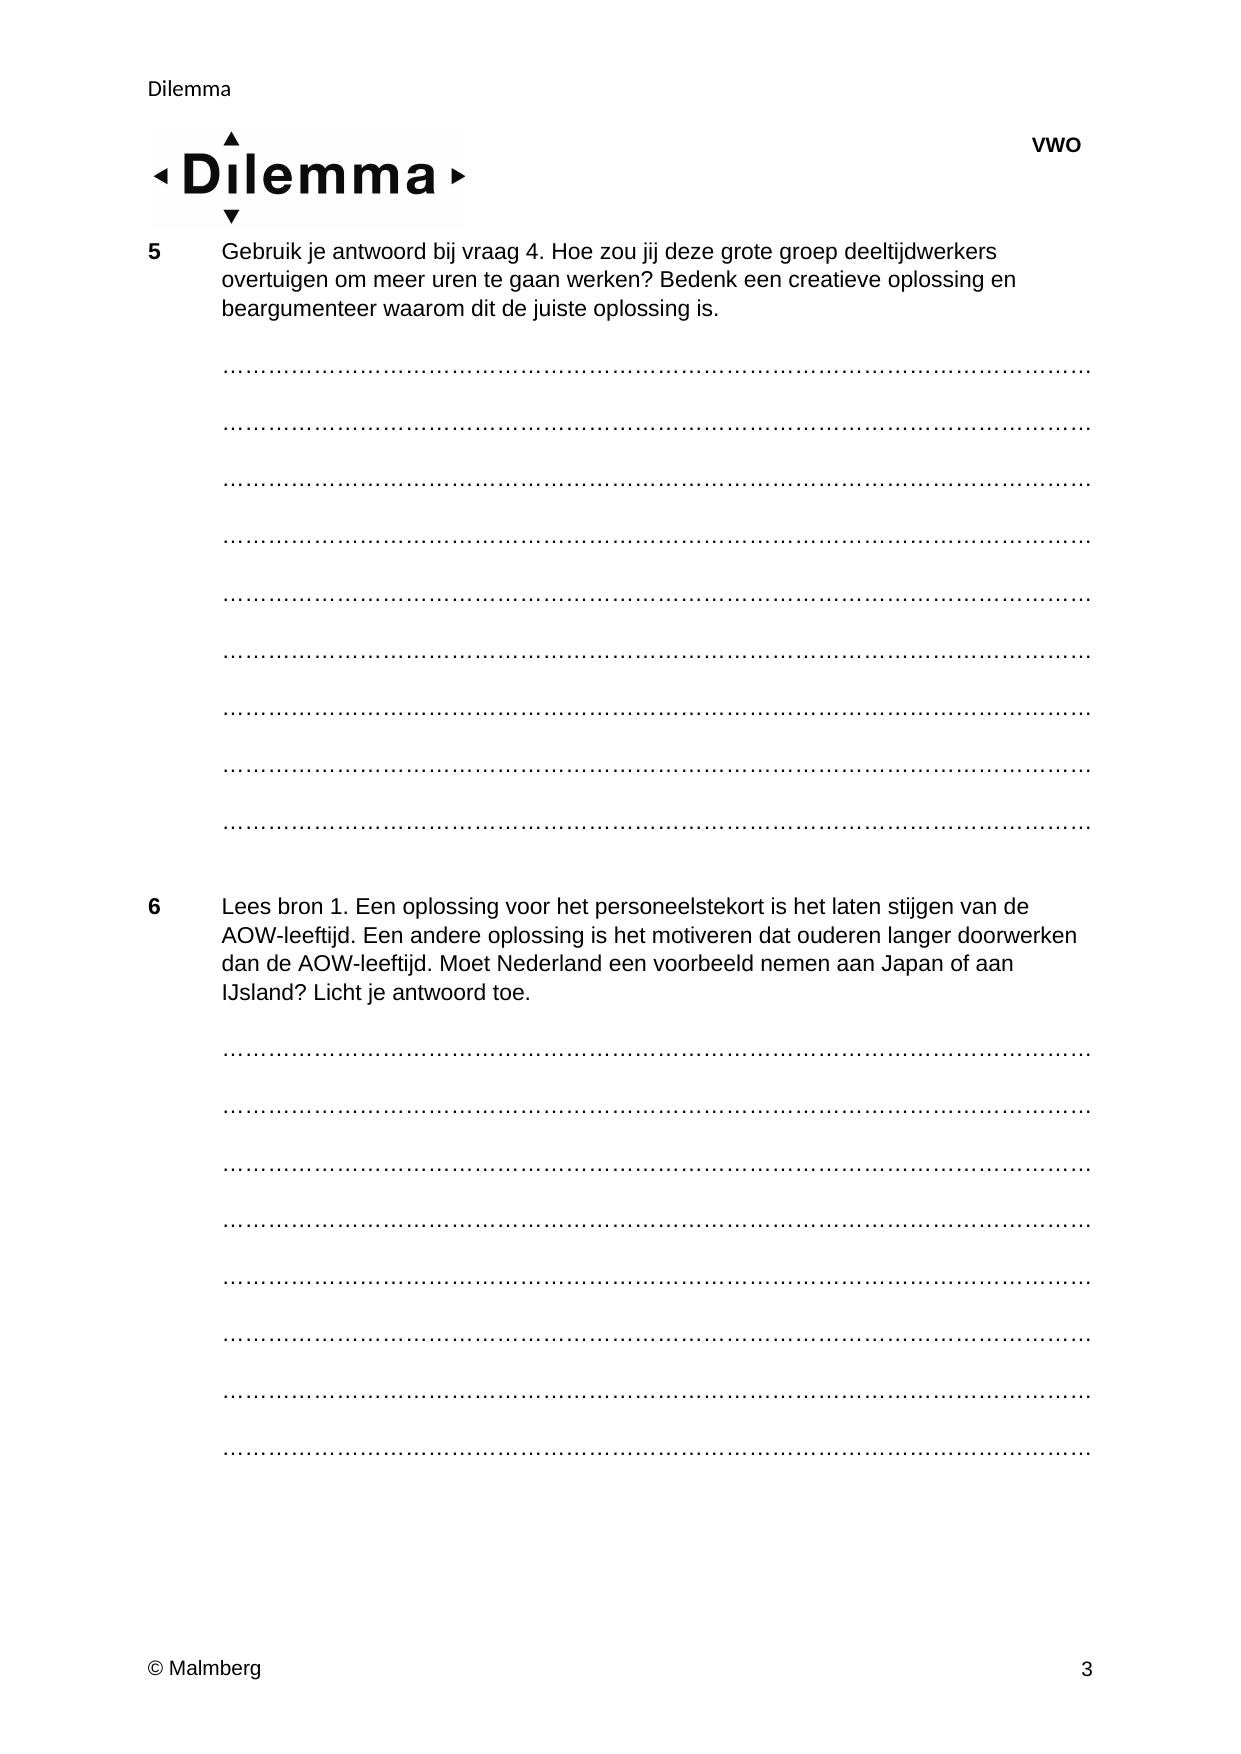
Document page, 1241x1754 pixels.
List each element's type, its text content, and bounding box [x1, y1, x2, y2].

list …………………………………………………………………………………………………… [221, 1434, 1093, 1461]
list …………………………………………………………………………………………………… [221, 352, 1093, 378]
list …………………………………………………………………………………………………… [221, 1092, 1093, 1119]
list …………………………………………………………………………………………………… [221, 808, 1093, 834]
list Lees bron 1. Een oplossing voor het personeelstekort is het laten stijgen van de AOW-leeftijd. Een andere oplossing is het motiveren dat ouderen langer doorwerken dan de AOW-leeftijd. Moet Nederland een voorbeeld nemen aan Japan of aan IJsland? Licht je antwoord toe. [148, 893, 1093, 1005]
list …………………………………………………………………………………………………… [221, 465, 1093, 492]
picture [148, 129, 465, 229]
list …………………………………………………………………………………………………… [221, 637, 1093, 663]
list …………………………………………………………………………………………………… [221, 1320, 1093, 1346]
list …………………………………………………………………………………………………… [221, 579, 1093, 606]
list …………………………………………………………………………………………………… [221, 1206, 1093, 1233]
list …………………………………………………………………………………………………… [221, 1377, 1093, 1404]
list …………………………………………………………………………………………………… [221, 751, 1093, 777]
list …………………………………………………………………………………………………… [221, 522, 1093, 549]
list …………………………………………………………………………………………………… [221, 408, 1093, 435]
list Gebruik je antwoord bij vraag 4. Hoe zou jij deze grote groep deeltijdwerkers overtuigen om meer uren te gaan werken? Bedenk een creatieve oplossing en beargumenteer waarom dit de juiste oplossing is. [148, 238, 1093, 321]
list …………………………………………………………………………………………………… [221, 694, 1093, 720]
list …………………………………………………………………………………………………… [221, 1263, 1093, 1289]
list …………………………………………………………………………………………………… [221, 1035, 1093, 1062]
list …………………………………………………………………………………………………… [221, 1149, 1093, 1176]
